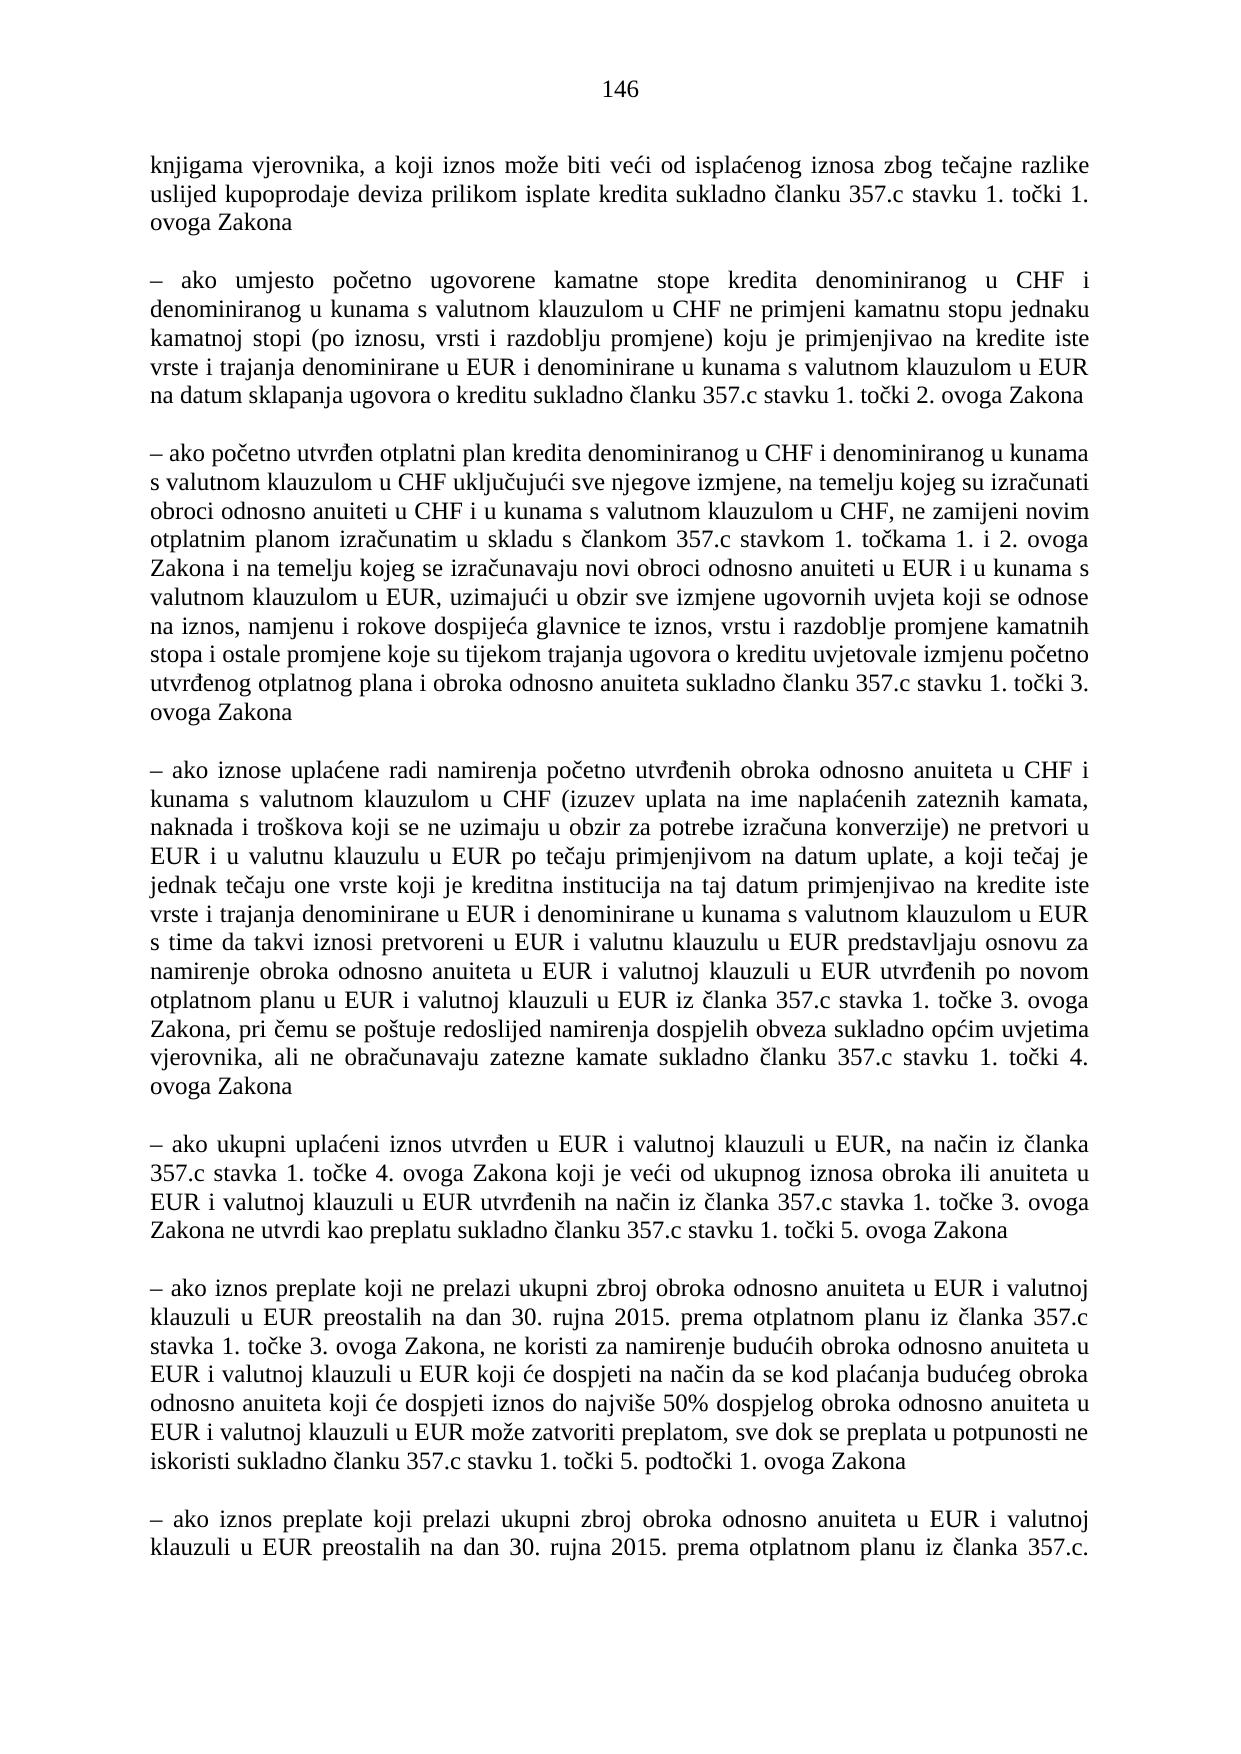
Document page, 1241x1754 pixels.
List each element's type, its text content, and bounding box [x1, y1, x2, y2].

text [150, 150, 1090, 236]
text – ako iznos preplate koji ne prelazi ukupni zbroj obroka odnosno anuiteta u EUR i valutnoj klauzuli u EUR preostalih na dan 30. rujna 2015. prema otplatnom planu iz članka 357.c stavka 1. točke 3. ovoga Zakona, ne koristi za namirenje budućih obroka odnosno anuiteta u EUR i valutnoj klauzuli u EUR koji će dospjeti na način da se kod plaćanja budućeg obroka odnosno anuiteta koji će dospjeti iznos do najviše 50% dospjelog obroka odnosno anuiteta u EUR i valutnoj klauzuli u EUR može zatvoriti preplatom, sve dok se preplata u potpunosti ne iskoristi sukladno članku 357.c stavku 1. točki 5. podtočki 1. ovoga Zakona [150, 1273, 1090, 1474]
text – ako iznose uplaćene radi namirenja početno utvrđenih obroka odnosno anuiteta u CHF i kunama s valutnom klauzulom u CHF (izuzev uplata na ime naplaćenih zateznih kamata, naknada i troškova koji se ne uzimaju u obzir za potrebe izračuna konverzije) ne pretvori u EUR i u valutnu klauzulu u EUR po tečaju primjenjivom na datum uplate, a koji tečaj je jednak tečaju one vrste koji je kreditna institucija na taj datum primjenjivao na kredite iste vrste i trajanja denominirane u EUR i denominirane u kunama s valutnom klauzulom u EUR s time da takvi iznosi pretvoreni u EUR i valutnu klauzulu u EUR predstavljaju osnovu za namirenje obroka odnosno anuiteta u EUR i valutnoj klauzuli u EUR utvrđenih po novom otplatnom planu u EUR i valutnoj klauzuli u EUR iz članka 357.c stavka 1. točke 3. ovoga Zakona, pri čemu se poštuje redoslijed namirenja dospjelih obveza sukladno općim uvjetima vjerovnika, ali ne obračunavaju zatezne kamate sukladno članku 357.c stavku 1. točki 4. ovoga Zakona [150, 755, 1090, 1100]
text – ako umjesto početno ugovorene kamatne stope kredita denominiranog u CHF i denominiranog u kunama s valutnom klauzulom u CHF ne primjeni kamatnu stopu jednaku kamatnoj stopi (po iznosu, vrsti i razdoblju promjene) koju je primjenjivao na kredite iste vrste i trajanja denominirane u EUR i denominirane u kunama s valutnom klauzulom u EUR na datum sklapanja ugovora o kreditu sukladno članku 357.c stavku 1. točki 2. ovoga Zakona [150, 265, 1090, 409]
text – ako ukupni uplaćeni iznos utvrđen u EUR i valutnoj klauzuli u EUR, na način iz članka 357.c stavka 1. točke 4. ovoga Zakona koji je veći od ukupnog iznosa obroka ili anuiteta u EUR i valutnoj klauzuli u EUR utvrđenih na način iz članka 357.c stavka 1. točke 3. ovoga Zakona ne utvrdi kao preplatu sukladno članku 357.c stavku 1. točki 5. ovoga Zakona [150, 1129, 1090, 1244]
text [150, 1504, 1090, 1561]
text – ako početno utvrđen otplatni plan kredita denominiranog u CHF i denominiranog u kunama s valutnom klauzulom u CHF uključujući sve njegove izmjene, na temelju kojeg su izračunati obroci odnosno anuiteti u CHF i u kunama s valutnom klauzulom u CHF, ne zamijeni novim otplatnim planom izračunatim u skladu s člankom 357.c stavkom 1. točkama 1. i 2. ovoga Zakona i na temelju kojeg se izračunavaju novi obroci odnosno anuiteti u EUR i u kunama s valutnom klauzulom u EUR, uzimajući u obzir sve izmjene ugovornih uvjeta koji se odnose na iznos, namjenu i rokove dospijeća glavnice te iznos, vrstu i razdoblje promjene kamatnih stopa i ostale promjene koje su tijekom trajanja ugovora o kreditu uvjetovale izmjenu početno utvrđenog otplatnog plana i obroka odnosno anuiteta sukladno članku 357.c stavku 1. točki 3. ovoga Zakona [150, 438, 1090, 726]
